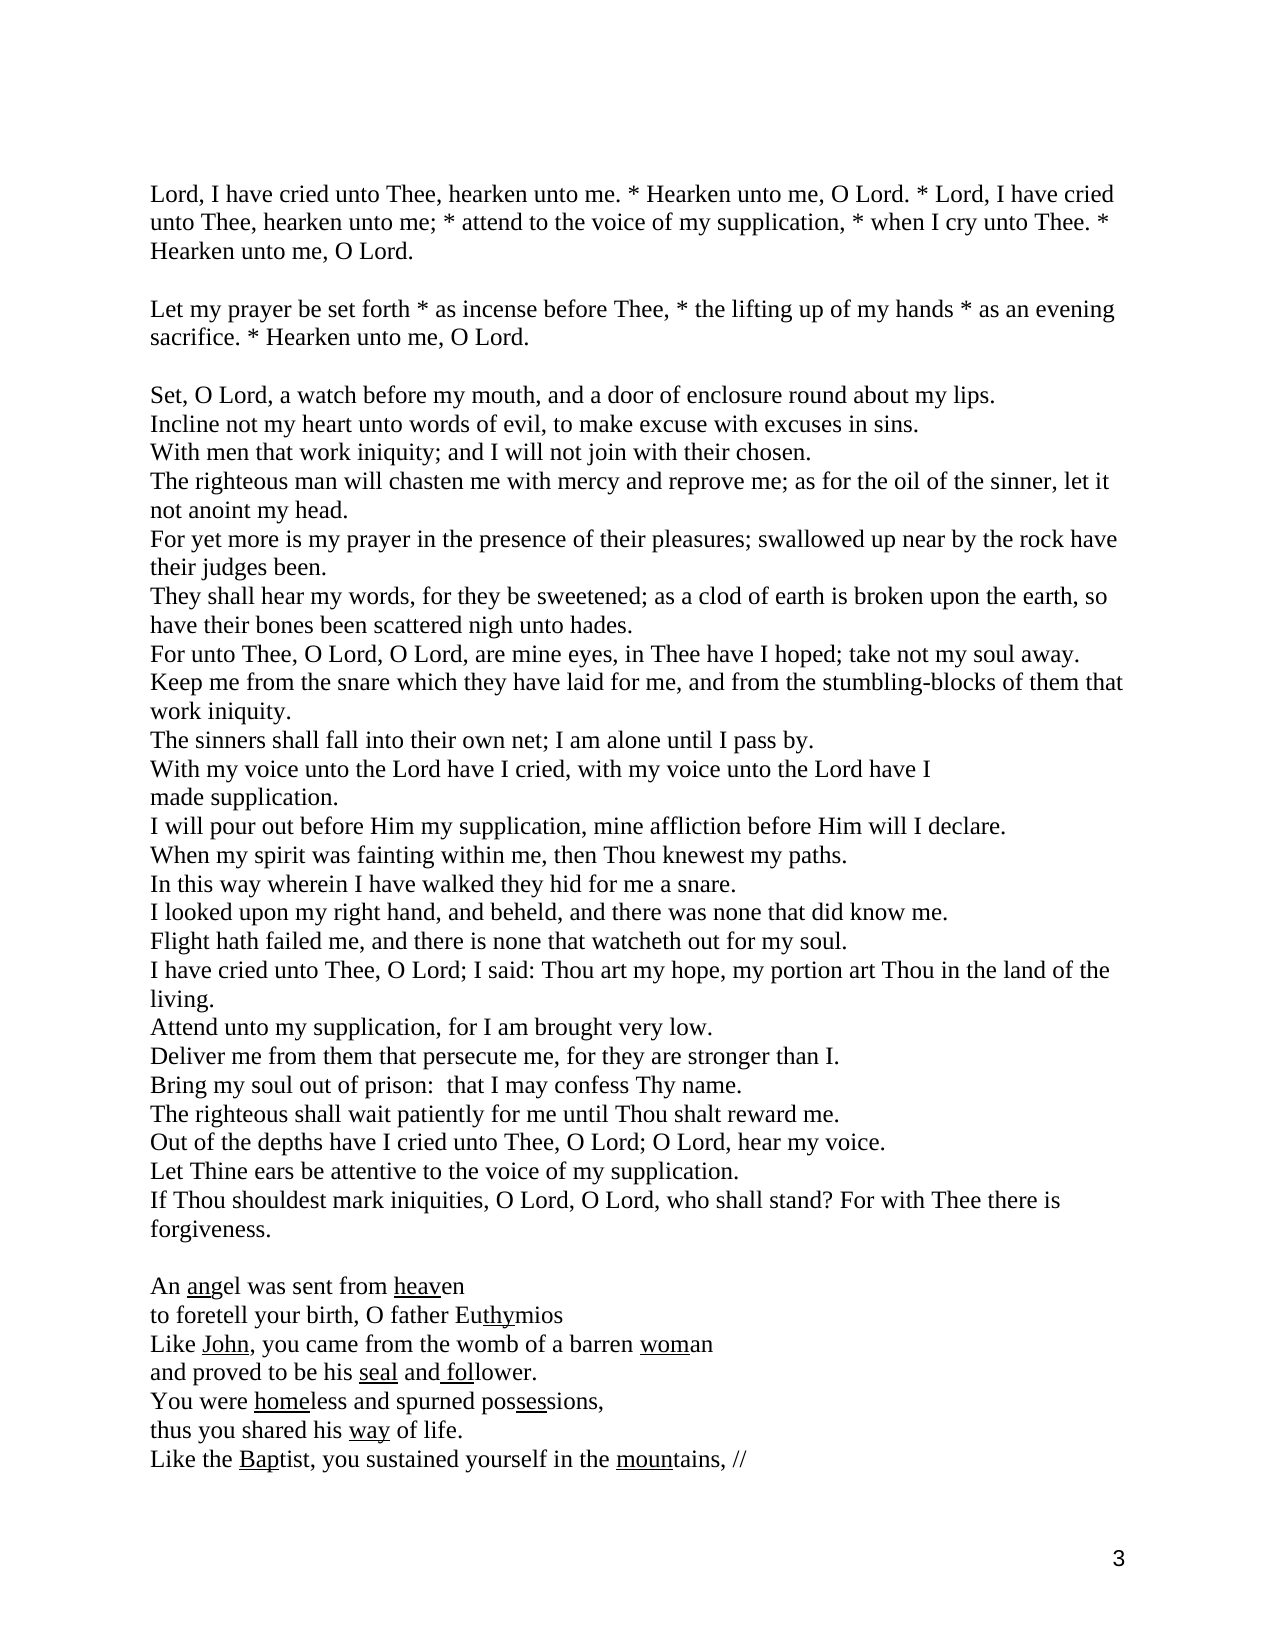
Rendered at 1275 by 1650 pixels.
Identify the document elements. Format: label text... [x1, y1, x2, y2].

text Attend unto my supplication, for I am brought very low. [150, 1012, 1125, 1041]
text For unto Thee, O Lord, O Lord, are mine eyes, in Thee have I hoped; take not my soul away. [150, 639, 1125, 667]
text Out of the depths have I cried unto Thee, O Lord; O Lord, hear my voice. [150, 1127, 1125, 1156]
text If Thou shouldest mark iniquities, O Lord, O Lord, who shall stand? For with Thee there is forgiveness. [150, 1185, 1125, 1242]
text I have cried unto Thee, O Lord; I said: Thou art my hope, my portion art Thou in the land of the living. [150, 955, 1125, 1012]
text In this way wherein I have walked they hid for me a snare. [150, 869, 1125, 897]
text The righteous man will chasten me with mercy and reprove me; as for the oil of the sinner, let it not anoint my head. [150, 466, 1125, 524]
text Lord, I have cried unto Thee, hearken unto me. * Hearken unto me, O Lord. * Lord, I have cried unto Thee, hearken unto me; * attend to the voice of my supplication, * when I cry unto Thee. * Hearken unto me, O Lord. [150, 179, 1125, 265]
text For yet more is my prayer in the presence of their pleasures; swallowed up near by the rock have their judges been. [150, 524, 1125, 581]
text Incline not my heart unto words of evil, to make excuse with excuses in sins. [150, 409, 1125, 437]
text The righteous shall wait patiently for me until Thou shalt reward me. [150, 1099, 1125, 1127]
text When my spirit was fainting within me, then Thou knewest my paths. [150, 840, 1125, 869]
text I looked upon my right hand, and beheld, and there was none that did know me. [150, 897, 1125, 926]
text An angel was sent from heaven [150, 1271, 1125, 1300]
text Let Thine ears be attentive to the voice of my supplication. [150, 1156, 1125, 1185]
text The sinners shall fall into their own net; I am alone until I pass by. [150, 725, 1125, 754]
text and proved to be his seal and follower. [150, 1357, 1125, 1386]
text Deliver me from them that persecute me, for they are stronger than I. [150, 1041, 1125, 1070]
text They shall hear my words, for they be sweetened; as a clod of earth is broken upon the earth, so have their bones been scattered nigh unto hades. [150, 581, 1125, 639]
text Set, O Lord, a watch before my mouth, and a door of enclosure round about my lips. [150, 380, 1125, 409]
text Flight hath failed me, and there is none that watcheth out for my soul. [150, 926, 1125, 955]
text thus you shared his way of life. [150, 1415, 1125, 1444]
text Like John, you came from the womb of a barren woman [150, 1329, 1125, 1357]
text Keep me from the snare which they have laid for me, and from the stumbling-blocks of them that work iniquity. [150, 667, 1125, 725]
text Like the Baptist, you sustained yourself in the mountains, // [150, 1444, 1125, 1472]
text Bring my soul out of prison: that I may confess Thy name. [150, 1070, 1125, 1099]
text With men that work iniquity; and I will not join with their chosen. [150, 437, 1125, 466]
text With my voice unto the Lord have I cried, with my voice unto the Lord have I made supplication. [150, 754, 1125, 811]
text Let my prayer be set forth * as incense before Thee, * the lifting up of my hands * as an evening sacrifice. * Hearken unto me, O Lord. [150, 294, 1125, 351]
text You were homeless and spurned possessions, [150, 1386, 1125, 1415]
text to foretell your birth, O father Euthymios [150, 1300, 1125, 1329]
text I will pour out before Him my supplication, mine affliction before Him will I declare. [150, 811, 1125, 840]
